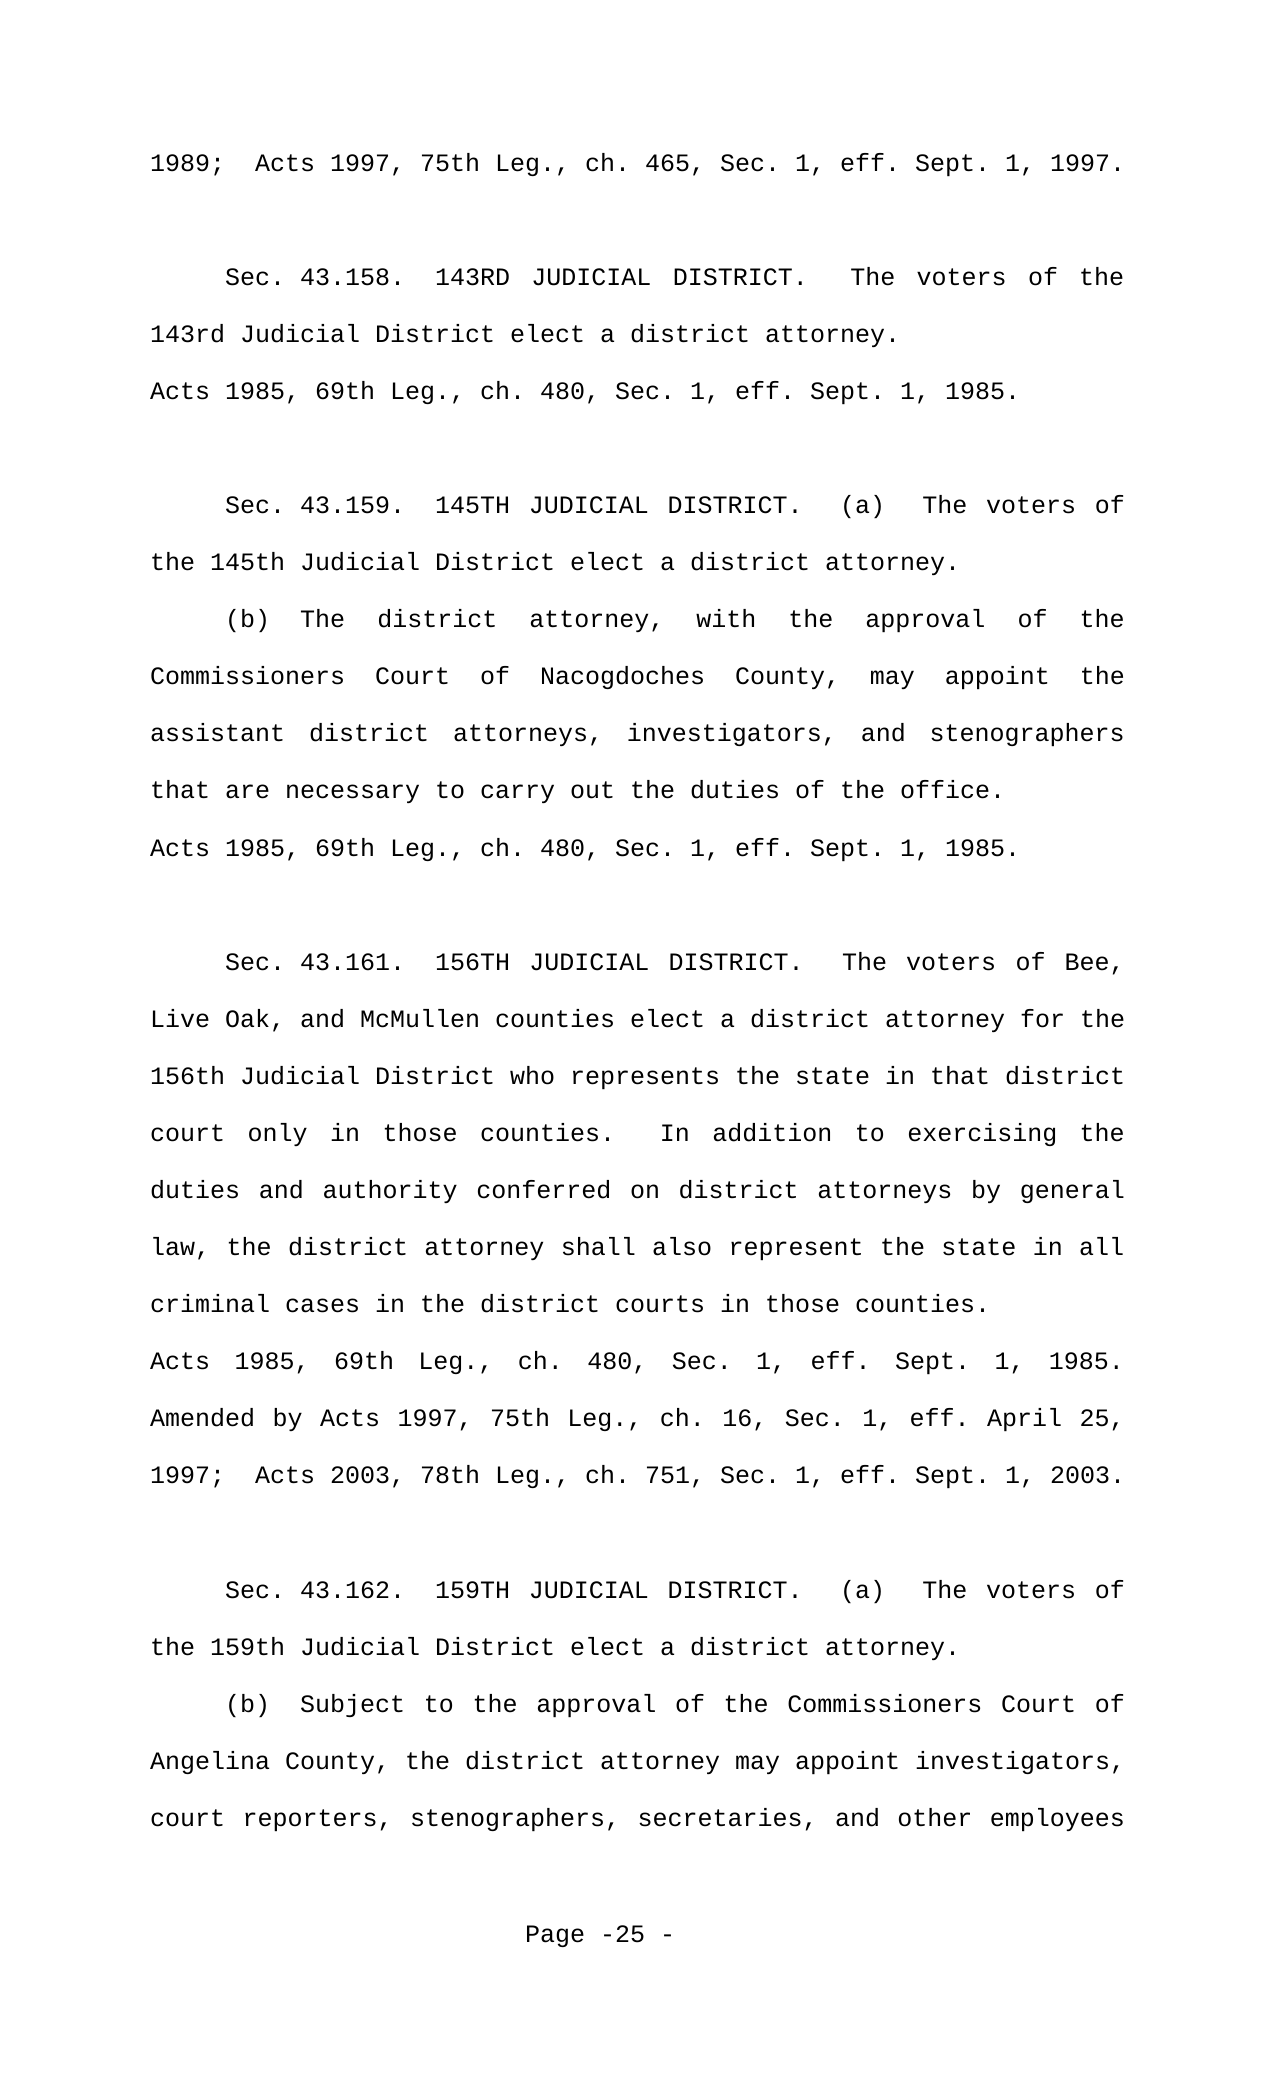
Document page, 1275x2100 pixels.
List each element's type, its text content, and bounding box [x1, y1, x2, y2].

text Acts 1985, 69th Leg., ch. 480, Sec. 1, eff. Sept. 1, 1985. [150, 835, 1125, 863]
text Sec. 43.161. 156TH JUDICIAL DISTRICT. The voters of Bee, Live Oak, and McMullen counties elect a district attorney for the 156th Judicial District who represents the state in that district court only in those counties. In addition to exercising the duties and authority conferred on district attorneys by general law, the district attorney shall also represent the state in all criminal cases in the district courts in those counties. [150, 949, 1125, 1320]
text Sec. 43.159. 145TH JUDICIAL DISTRICT. (a) The voters of the 145th Judicial District elect a district attorney. [150, 492, 1125, 578]
text Acts 1985, 69th Leg., ch. 480, Sec. 1, eff. Sept. 1, 1985. Amended by Acts 1997, 75th Leg., ch. 16, Sec. 1, eff. April 25, 1997; Acts 2003, 78th Leg., ch. 751, Sec. 1, eff. Sept. 1, 2003. [150, 1349, 1125, 1491]
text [150, 150, 1125, 178]
text (b) The district attorney, with the approval of the Commissioners Court of Nacogdoches County, may appoint the assistant district attorneys, investigators, and stenographers that are necessary to carry out the duties of the office. [150, 607, 1125, 806]
text Acts 1985, 69th Leg., ch. 480, Sec. 1, eff. Sept. 1, 1985. [150, 378, 1125, 407]
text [150, 1691, 1125, 1834]
text Sec. 43.162. 159TH JUDICIAL DISTRICT. (a) The voters of the 159th Judicial District elect a district attorney. [150, 1577, 1125, 1663]
text Sec. 43.158. 143RD JUDICIAL DISTRICT. The voters of the 143rd Judicial District elect a district attorney. [150, 264, 1125, 350]
